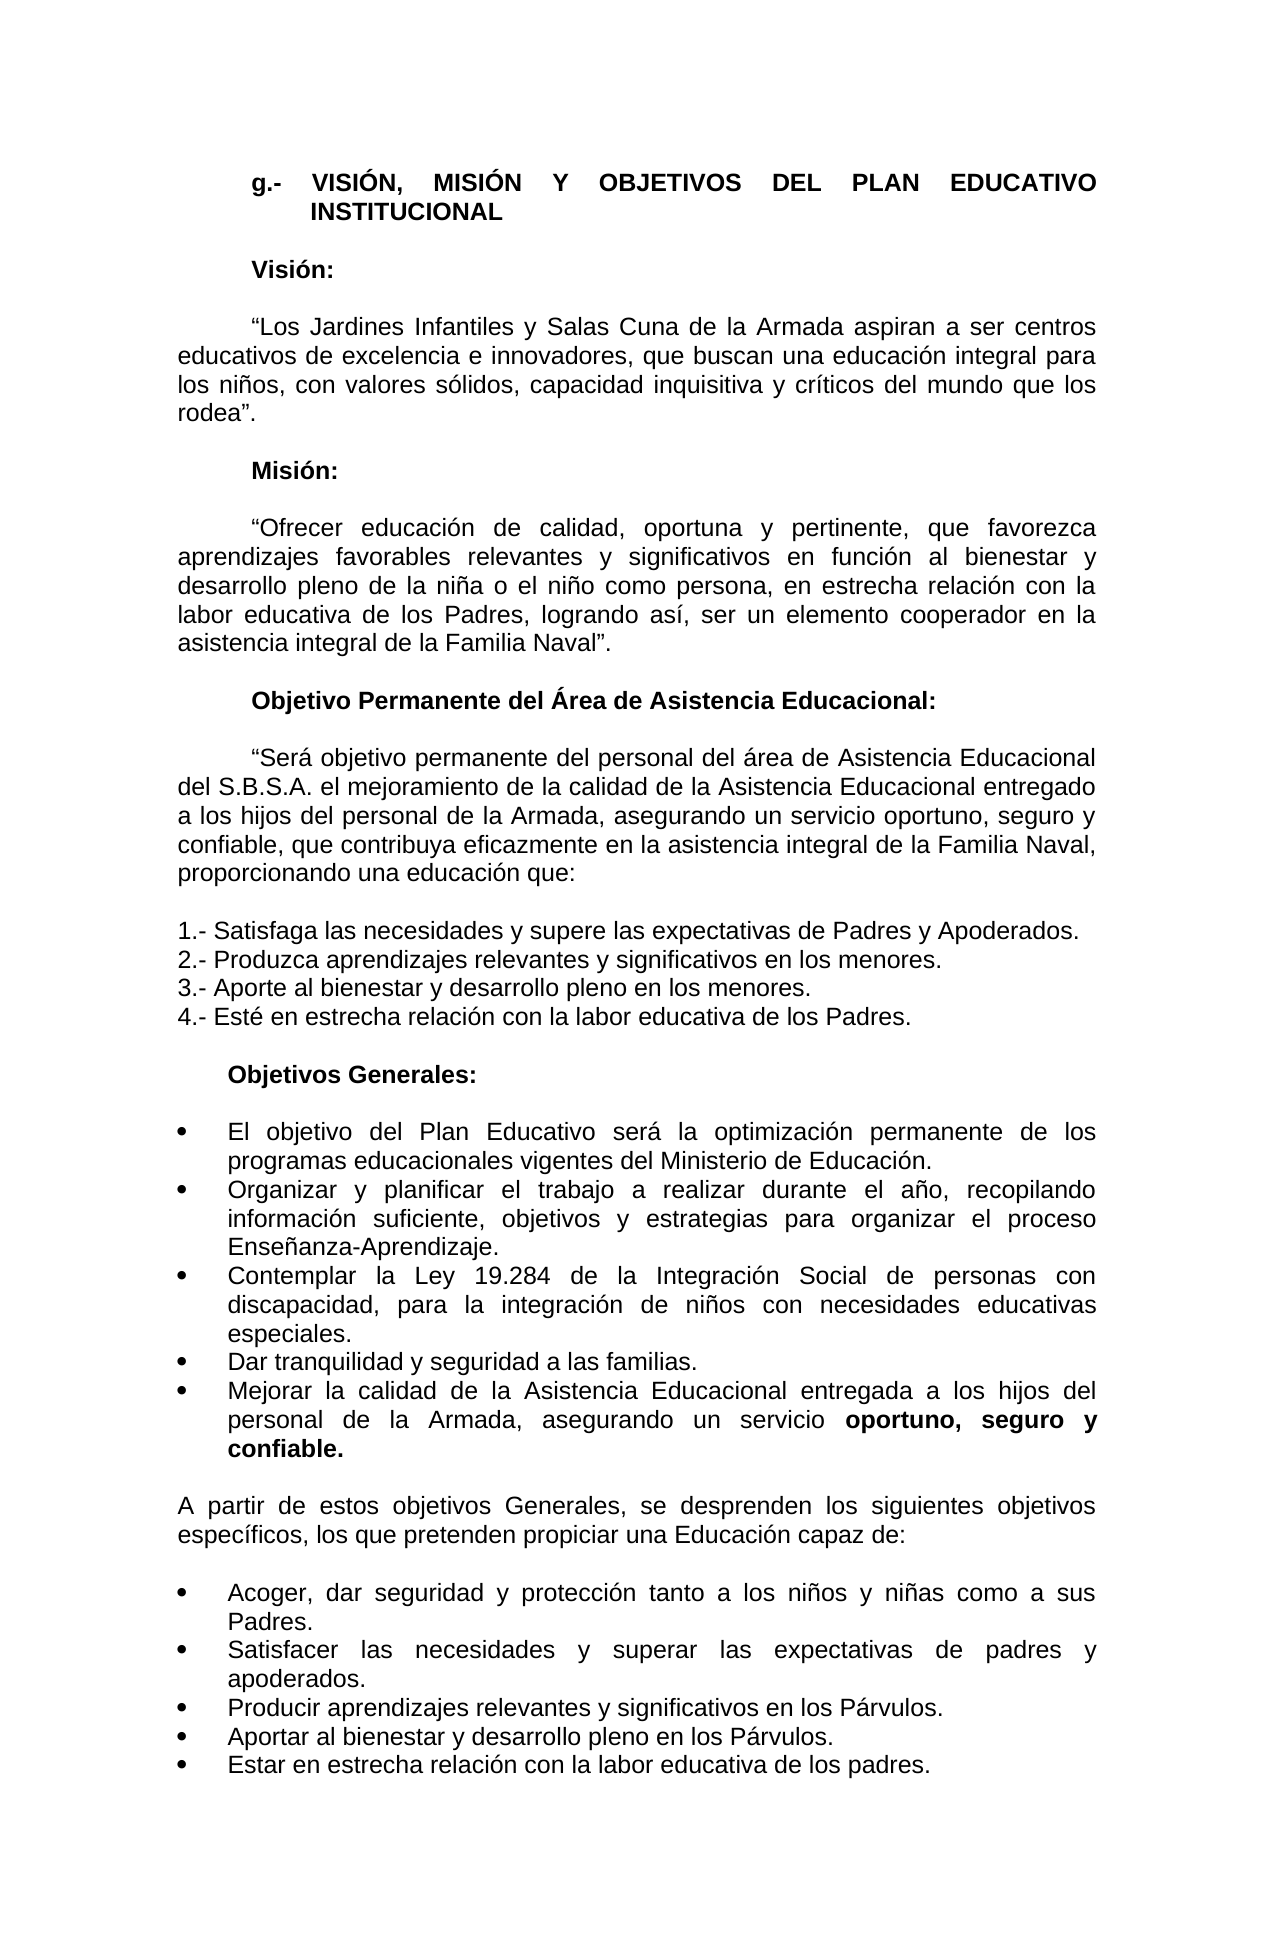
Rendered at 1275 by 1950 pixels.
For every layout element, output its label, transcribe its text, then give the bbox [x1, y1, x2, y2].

text 1.- Satisfaga las necesidades y supere las expectativas de Padres y Apoderados. [177, 916, 1098, 944]
text “Los Jardines Infantiles y Salas Cuna de la Armada aspiran a ser centros educativos de excelencia e innovadores, que buscan una educación integral para los niños, con valores sólidos, capacidad inquisitiva y críticos del mundo que los rodea”. [177, 312, 1098, 427]
text g.- VISIÓN, MISIÓN Y OBJETIVOS DEL PLAN EDUCATIVO INSTITUCIONAL [251, 168, 1098, 226]
text “Será objetivo permanente del personal del área de Asistencia Educacional del S.B.S.A. el mejoramiento de la calidad de la Asistencia Educacional entregado a los hijos del personal de la Armada, asegurando un servicio oportuno, seguro y confiable, que contribuya eficazmente en la asistencia integral de la Familia Naval, proporcionando una educación que: [177, 743, 1098, 887]
text “Ofrecer educación de calidad, oportuna y pertinente, que favorezca aprendizajes favorables relevantes y significativos en función al bienestar y desarrollo pleno de la niña o el niño como persona, en estrecha relación con la labor educativa de los Padres, logrando así, ser un elemento cooperador en la asistencia integral de la Familia Naval”. [177, 513, 1098, 657]
text Misión: [177, 456, 1098, 484]
list Estar en estrecha relación con la labor educativa de los padres. [177, 1751, 1098, 1779]
list Dar tranquilidad y seguridad a las familias. [177, 1347, 1098, 1376]
text 4.- Esté en estrecha relación con la labor educativa de los Padres. [177, 1002, 1098, 1031]
list Contemplar la Ley 19.284 de la Integración Social de personas con discapacidad, para la integración de niños con necesidades educativas especiales. [177, 1261, 1098, 1347]
text A partir de estos objetivos Generales, se desprenden los siguientes objetivos específicos, los que pretenden propiciar una Educación capaz de: [177, 1491, 1098, 1549]
text 3.- Aporte al bienestar y desarrollo pleno en los menores. [177, 973, 1098, 1002]
list Aportar al bienestar y desarrollo pleno en los Párvulos. [177, 1722, 1098, 1751]
list Organizar y planificar el trabajo a realizar durante el año, recopilando información suficiente, objetivos y estrategias para organizar el proceso Enseñanza-Aprendizaje. [177, 1175, 1098, 1261]
list Satisfacer las necesidades y superar las expectativas de padres y apoderados. [177, 1635, 1098, 1693]
list El objetivo del Plan Educativo será la optimización permanente de los programas educacionales vigentes del Ministerio de Educación. [177, 1117, 1098, 1175]
list Acoger, dar seguridad y protección tanto a los niños y niñas como a sus Padres. [177, 1578, 1098, 1635]
text 2.- Produzca aprendizajes relevantes y significativos en los menores. [177, 944, 1098, 973]
text Objetivos Generales: [177, 1059, 1098, 1088]
list Producir aprendizajes relevantes y significativos en los Párvulos. [177, 1693, 1098, 1722]
text Visión: [177, 254, 1098, 283]
text Objetivo Permanente del Área de Asistencia Educacional: [177, 686, 1098, 714]
list Mejorar la calidad de la Asistencia Educacional entregada a los hijos del personal de la Armada, asegurando un servicio oportuno, seguro y confiable. [177, 1376, 1098, 1463]
